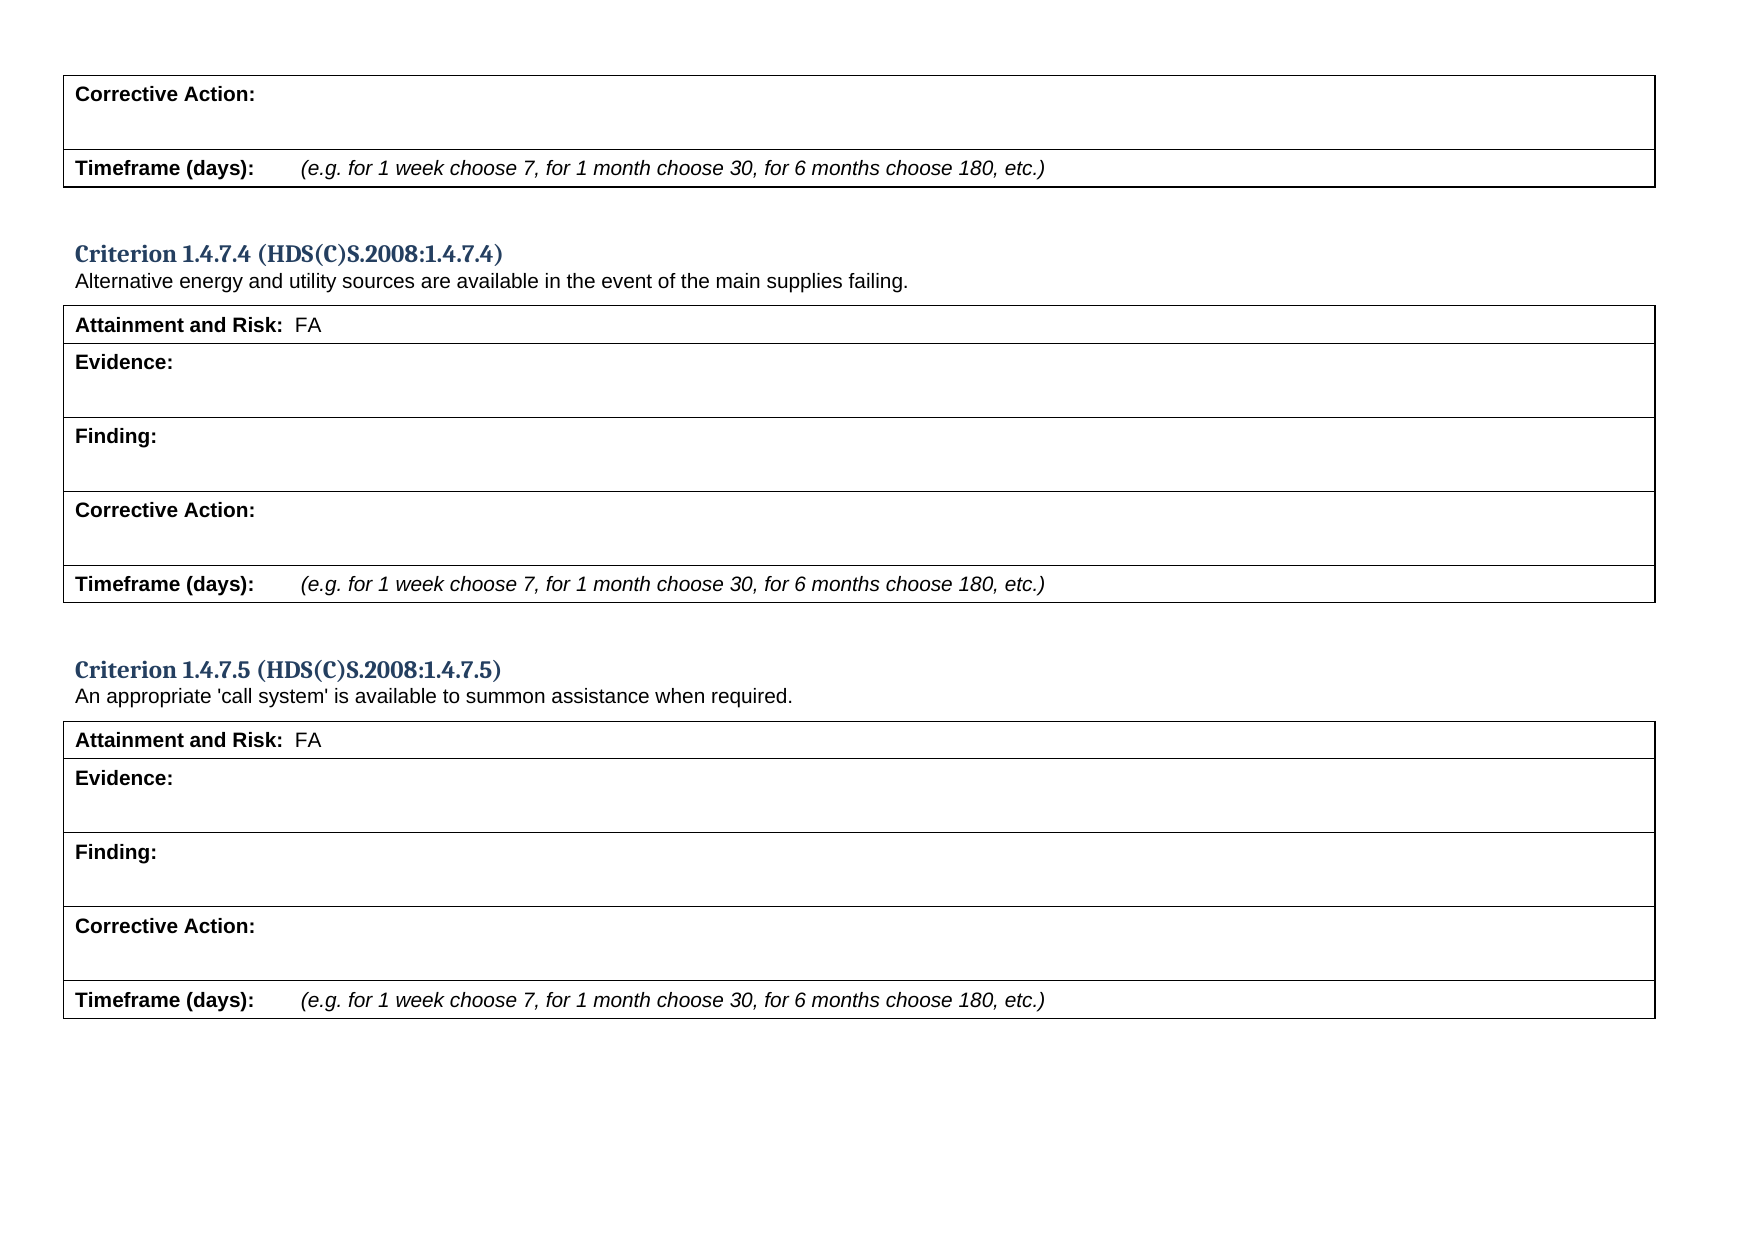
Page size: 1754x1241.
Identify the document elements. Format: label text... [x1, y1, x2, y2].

table_cell [64, 944, 1654, 980]
table_cell [64, 796, 1654, 832]
table_cell Corrective Action: [64, 76, 1654, 112]
table_cell Corrective Action: [64, 907, 1654, 944]
table_cell [64, 528, 1654, 564]
table_cell Finding: [64, 833, 1654, 870]
table_cell Evidence: [64, 759, 1654, 796]
table_cell [64, 113, 1654, 149]
table_cell [64, 454, 1654, 491]
table_cell Timeframe (days): (e.g. for 1 week choose 7, for 1 month choose 30, for 6 months choose 180, etc.) [64, 566, 1654, 602]
text An appropriate 'call system' is available to summon assistance when required. [75, 684, 1679, 708]
table_cell Corrective Action: [64, 492, 1654, 528]
table_cell Evidence: [64, 344, 1654, 380]
table_cell [64, 870, 1654, 906]
table_cell Timeframe (days): (e.g. for 1 week choose 7, for 1 month choose 30, for 6 months choose 180, etc.) [64, 981, 1654, 1018]
table_cell Finding: [64, 418, 1654, 454]
table_header Attainment and Risk: FA [64, 722, 1654, 758]
subtitle Criterion 1.4.7.5 (HDS(C)S.2008:1.4.7.5) [75, 656, 1679, 684]
text Alternative energy and utility sources are available in the event of the main supplies failing. [75, 269, 1679, 293]
table_cell [64, 380, 1654, 417]
table_header Attainment and Risk: FA [64, 306, 1654, 343]
subtitle Criterion 1.4.7.4 (HDS(C)S.2008:1.4.7.4) [75, 240, 1679, 269]
table_cell Timeframe (days): (e.g. for 1 week choose 7, for 1 month choose 30, for 6 months choose 180, etc.) [64, 150, 1654, 186]
